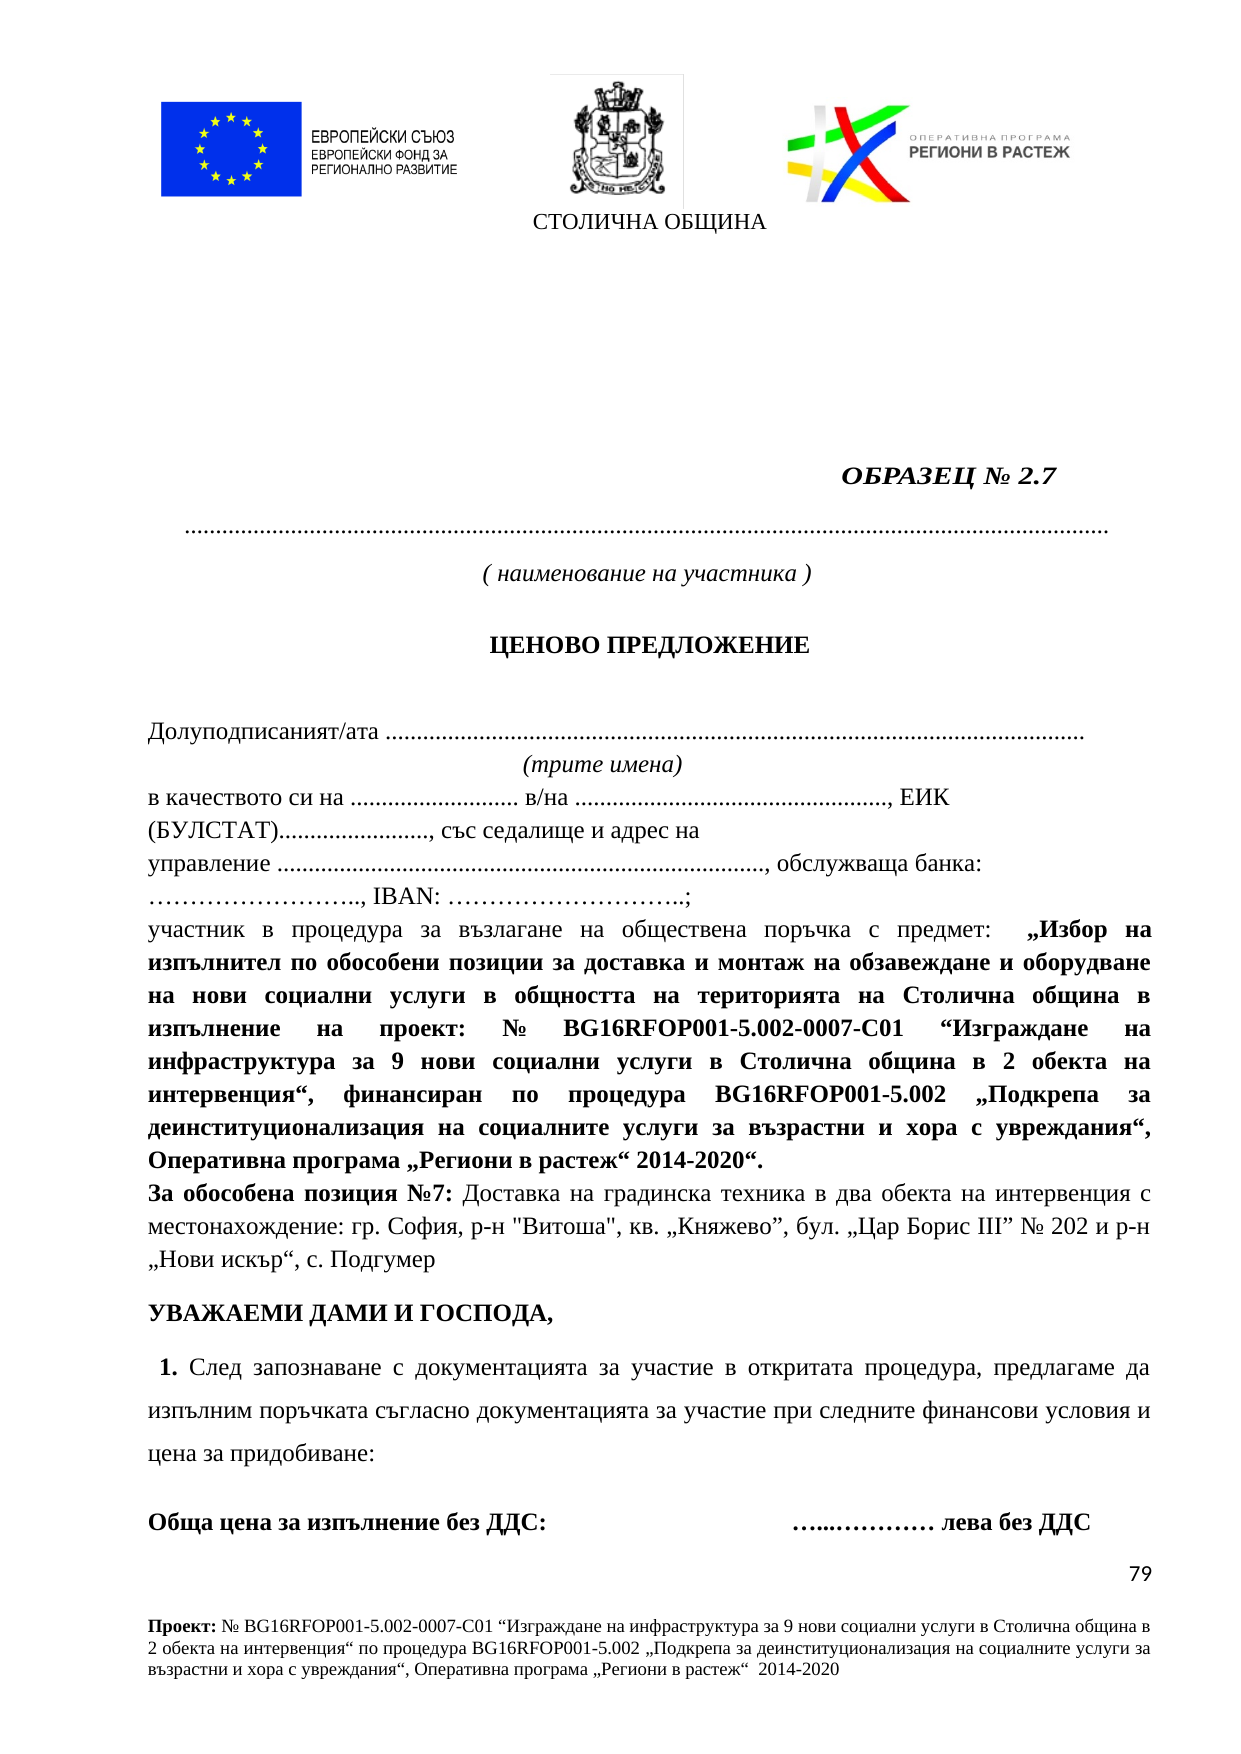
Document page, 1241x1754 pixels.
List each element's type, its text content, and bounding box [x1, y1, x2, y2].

picture [550, 73, 685, 209]
text OБРАЗЕЦ № 2.7 [673, 461, 1152, 489]
text участник в процедура за възлагане на обществена поръчка с предмет: „Избор на изпълнител по обособени позиции за доставка и монтаж на обзавеждане и оборудване на нови социални услуги в общността на територията на Столична община в изпълнение на проект: № BG16RFOP001-5.002-0007-C01 “Изграждане на инфраструктура за 9 нови социални услуги в Столична община в 2 обекта на интервенция“, финансиран по процедура BG16RFOP001-5.002 „Подкрепа за деинституционализация на социалните услуги за възрастни и хора с увреждания“, Оперативна програма „Региони в растеж“ 2014-2020“. [148, 914, 1152, 1174]
text ЦЕНОВО ПРЕДЛОЖЕНИЕ [148, 630, 1152, 659]
text УВАЖАЕМИ ДАМИ И ГОСПОДА, [148, 1298, 1152, 1327]
text 1. След запознаване с документацията за участие в откритата процедура, предлагаме да изпълним поръчката съгласно документацията за участие при следните финансови условия и цена за придобиване: [148, 1352, 1152, 1467]
text (трите имена) [373, 749, 1152, 778]
text Долуподписаният/ата ................................................................................................................ [148, 716, 1152, 745]
text в качеството си на ........................... в/на .................................................., ЕИК (БУЛСТАТ)........................, със седалище и адрес на управление .............................................................................., обслужваща банка: …………………….., IBAN: ………………………..; [148, 782, 1152, 910]
picture [772, 97, 1091, 209]
text Обща цена за изпълнение без ДДС: …...………… лева без ДДС [148, 1507, 1152, 1535]
text .................................................................................................................................................... [148, 510, 1149, 539]
text За обособена позиция №7: Доставка на градинска техника в два обекта на интервенция с местонахождение: гр. София, р-н "Витоша", кв. „Княжево”, бул. „Цар Борис ІІІ” № 202 и р-н „Нови искър“, с. Подгумер [148, 1178, 1152, 1273]
text ( наименование на участника ) [148, 558, 1149, 587]
picture [147, 91, 483, 209]
